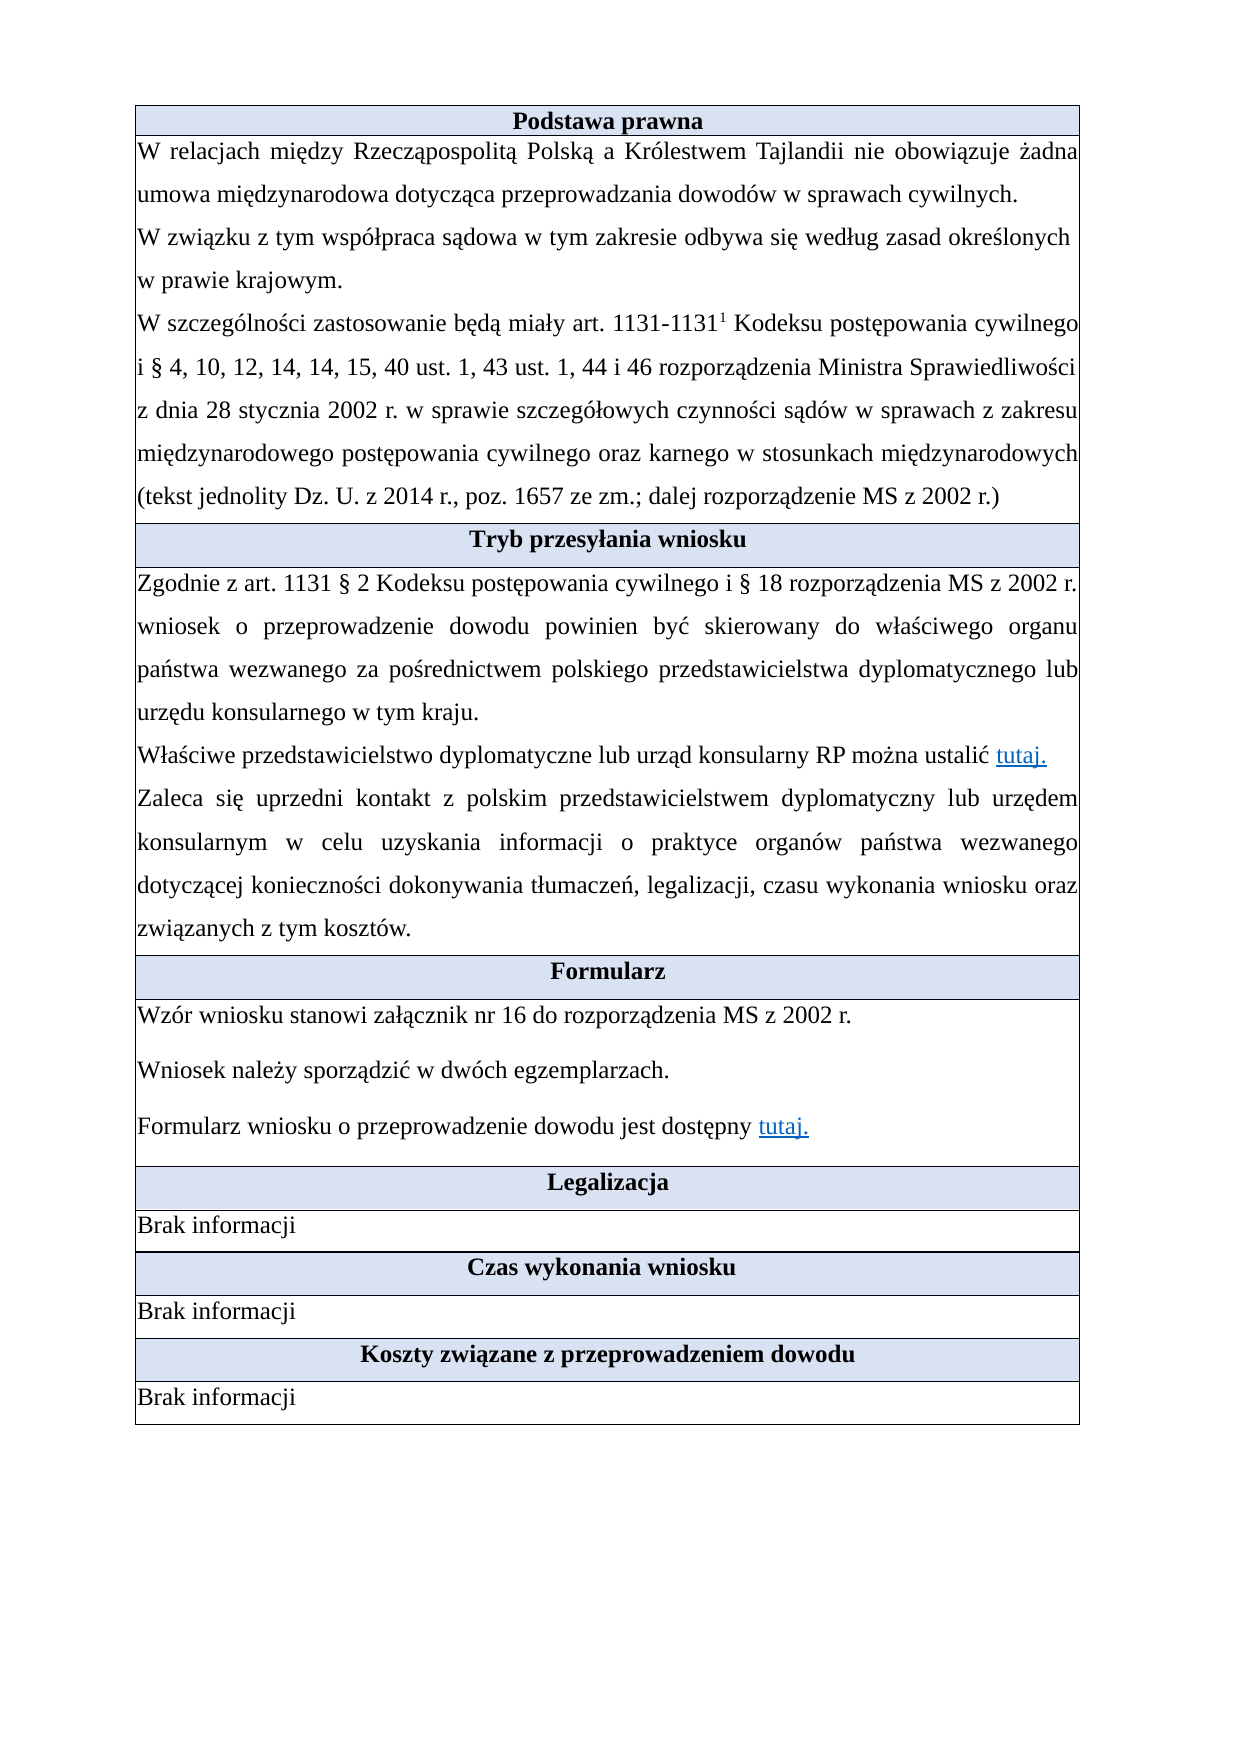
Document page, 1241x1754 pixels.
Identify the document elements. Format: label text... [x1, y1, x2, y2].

table_cell Formularz [136, 956, 1079, 999]
table_cell Czas wykonania wniosku [136, 1253, 1079, 1295]
table_cell Legalizacja [136, 1167, 1079, 1209]
table_cell Tryb przesyłania wniosku [136, 524, 1079, 567]
table_cell Brak informacji [136, 1296, 1079, 1338]
table_cell Zgodnie z art. 1131 § 2 Kodeksu postępowania cywilnego i § 18 rozporządzenia MS z 2002 r. wniosek o przeprowadzenie dowodu powinien być skierowany do właściwego organu państwa wezwanego za pośrednictwem polskiego przedstawicielstwa dyplomatycznego lub urzędu konsularnego w tym kraju. Właściwe przedstawicielstwo dyplomatyczne lub urząd konsularny RP można ustalić tutaj. Zaleca się uprzedni kontakt z polskim przedstawicielstwem dyplomatyczny lub urzędem konsularnym w celu uzyskania informacji o praktyce organów państwa wezwanego dotyczącej konieczności dokonywania tłumaczeń, legalizacji, czasu wykonania wniosku oraz związanych z tym kosztów. [136, 568, 1079, 955]
table_cell W relacjach między Rzecząpospolitą Polską a Królestwem Tajlandii nie obowiązuje żadna umowa międzynarodowa dotycząca przeprowadzania dowodów w sprawach cywilnych. W związku z tym współpraca sądowa w tym zakresie odbywa się według zasad określonych w prawie krajowym. W szczególności zastosowanie będą miały art. 1131-11311 Kodeksu postępowania cywilnego i § 4, 10, 12, 14, 14, 15, 40 ust. 1, 43 ust. 1, 44 i 46 rozporządzenia Ministra Sprawiedliwości z dnia 28 stycznia 2002 r. w sprawie szczegółowych czynności sądów w sprawach z zakresu międzynarodowego postępowania cywilnego oraz karnego w stosunkach międzynarodowych (tekst jednolity Dz. U. z 2014 r., poz. 1657 ze zm.; dalej rozporządzenie MS z 2002 r.) [136, 136, 1079, 523]
table_cell Brak informacji [136, 1211, 1079, 1251]
table_header Podstawa prawna [136, 106, 1079, 135]
table_cell Koszty związane z przeprowadzeniem dowodu [136, 1339, 1079, 1381]
table_cell Brak informacji [136, 1382, 1079, 1424]
table_cell Wzór wniosku stanowi załącznik nr 16 do rozporządzenia MS z 2002 r. Wniosek należy sporządzić w dwóch egzemplarzach. Formularz wniosku o przeprowadzenie dowodu jest dostępny tutaj. [136, 1000, 1079, 1166]
